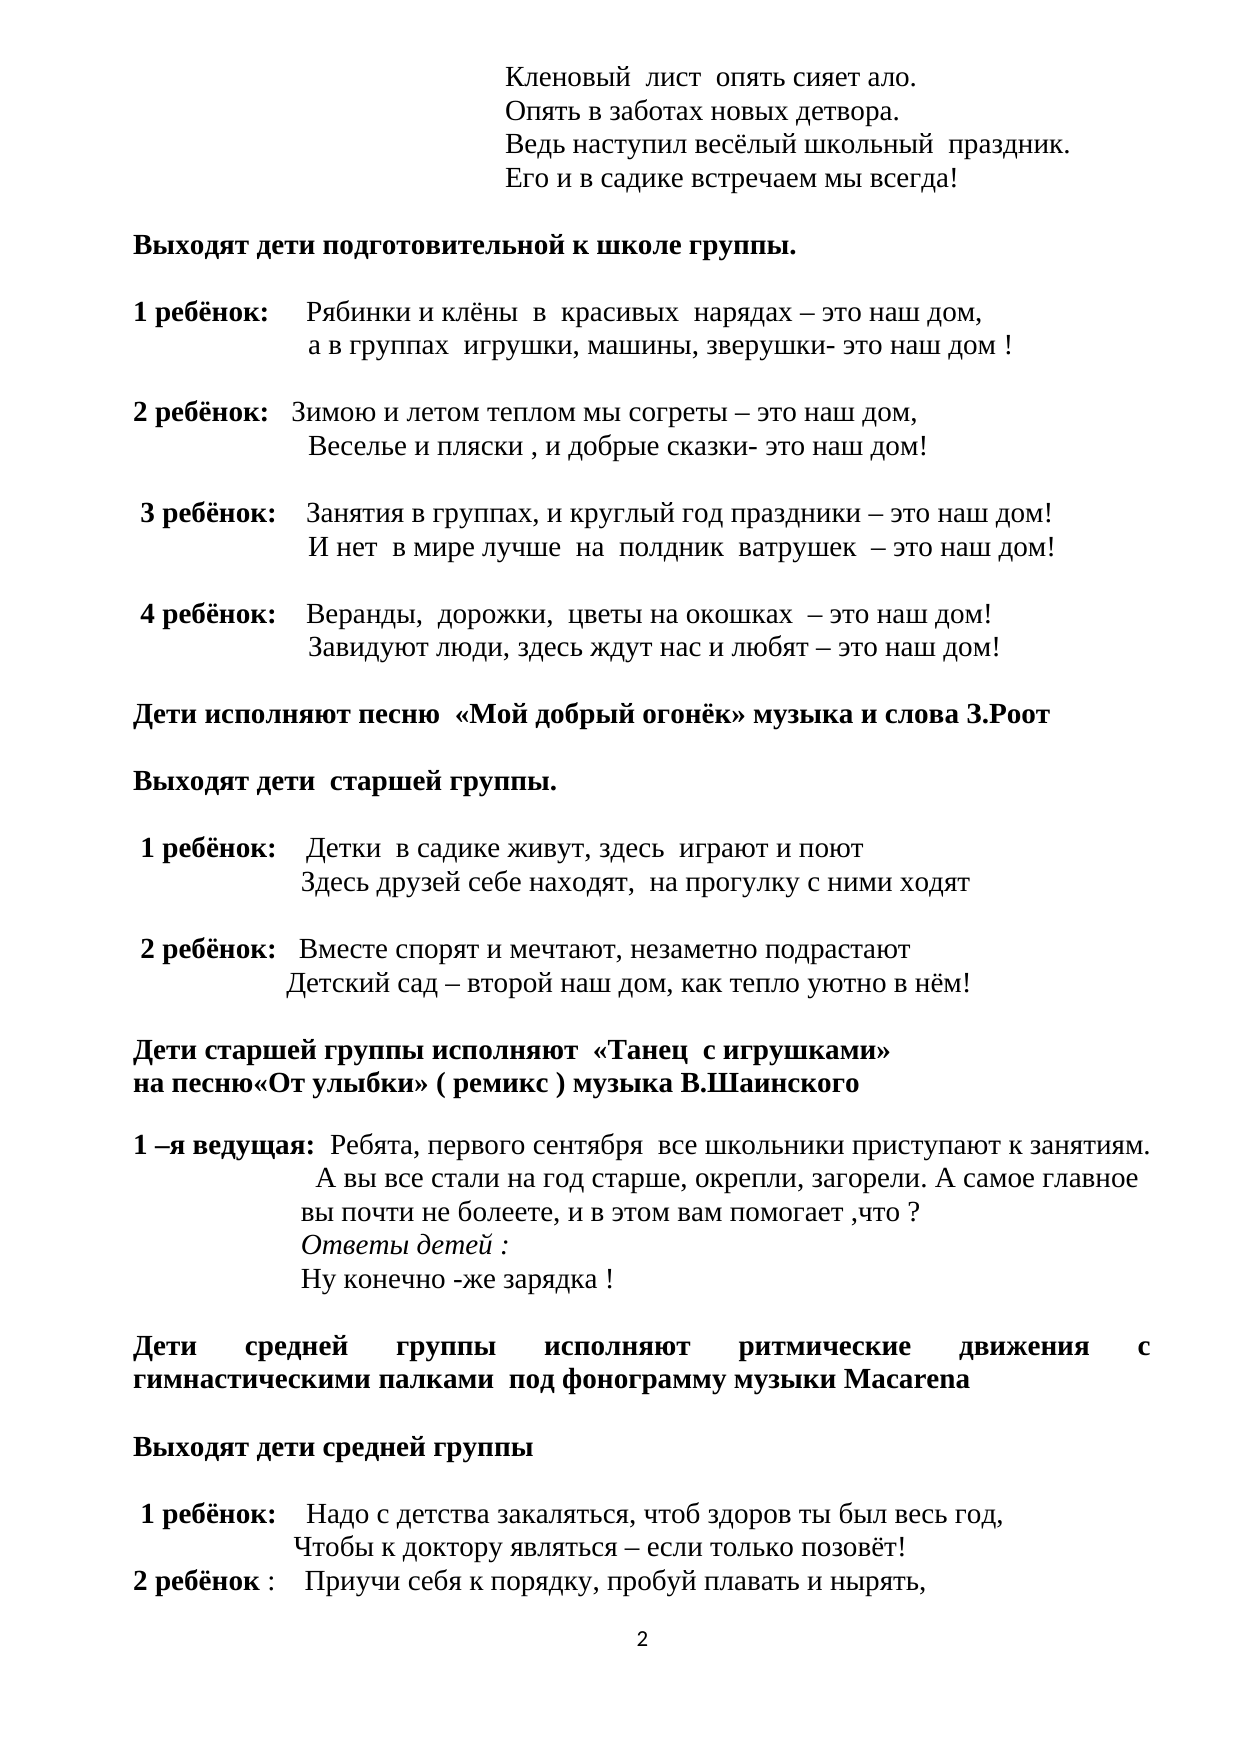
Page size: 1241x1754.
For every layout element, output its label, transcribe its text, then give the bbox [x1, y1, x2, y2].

text 1 ребёнок: Рябинки и клёны в красивых нарядах – это наш дом, [133, 294, 1152, 327]
text И нет в мире лучше на полдник ватрушек – это наш дом! [133, 529, 1152, 562]
text 4 ребёнок: Веранды, дорожки, цветы на окошках – это наш дом! [133, 596, 1152, 629]
text Его и в садике встречаем мы всегда! [133, 160, 1152, 193]
text 3 ребёнок: Занятия в группах, и круглый год праздники – это наш дом! [133, 495, 1152, 529]
text 2 ребёнок: Зимою и летом теплом мы согреты – это наш дом, [133, 394, 1152, 428]
text а в группах игрушки, машины, зверушки- это наш дом ! [133, 327, 1152, 361]
text Детский сад – второй наш дом, как тепло уютно в нём! [133, 965, 1152, 998]
text 1 ребёнок: Надо с детства закаляться, чтоб здоров ты был весь год, [133, 1496, 1152, 1529]
text Дети исполняют песню «Мой добрый огонёк» музыка и слова З.Роот [133, 696, 1152, 730]
text Ответы детей : [133, 1227, 1152, 1261]
text Выходят дети средней группы [133, 1429, 1152, 1462]
text Чтобы к доктору являться – если только позовёт! [133, 1529, 1152, 1563]
text 2 ребёнок : Приучи себя к порядку, пробуй плавать и нырять, [133, 1563, 1152, 1596]
text Завидуют люди, здесь ждут нас и любят – это наш дом! [133, 629, 1152, 663]
text 2 ребёнок: Вместе спорят и мечтают, незаметно подрастают [133, 931, 1152, 965]
text на песню«От улыбки» ( ремикс ) музыка В.Шаинского [133, 1065, 1152, 1099]
text 1 ребёнок: Детки в садике живут, здесь играют и поют [133, 831, 1152, 864]
text 1 –я ведущая: Ребята, первого сентября все школьники приступают к занятиям. [133, 1127, 1152, 1160]
text Кленовый лист опять сияет ало. [133, 59, 1152, 93]
text Веселье и пляски , и добрые сказки- это наш дом! [133, 428, 1152, 462]
text Опять в заботах новых детвора. [133, 93, 1152, 126]
text Дети средней группы исполняют ритмические движения с гимнастическими палками под фонограмму музыки Macarena [133, 1328, 1152, 1395]
text Дети старшей группы исполняют «Танец с игрушками» [133, 1032, 1152, 1065]
text вы почти не болеете, и в этом вам помогает ,что ? [133, 1194, 1152, 1227]
text Выходят дети старшей группы. [133, 763, 1152, 797]
text Ну конечно -же зарядка ! [133, 1261, 1152, 1294]
text А вы все стали на год старше, окрепли, загорели. А самое главное [133, 1160, 1152, 1194]
text Выходят дети подготовительной к школе группы. [133, 227, 1152, 260]
text Ведь наступил весёлый школьный праздник. [133, 126, 1152, 160]
text Здесь друзей себе находят, на прогулку с ними ходят [133, 864, 1152, 898]
